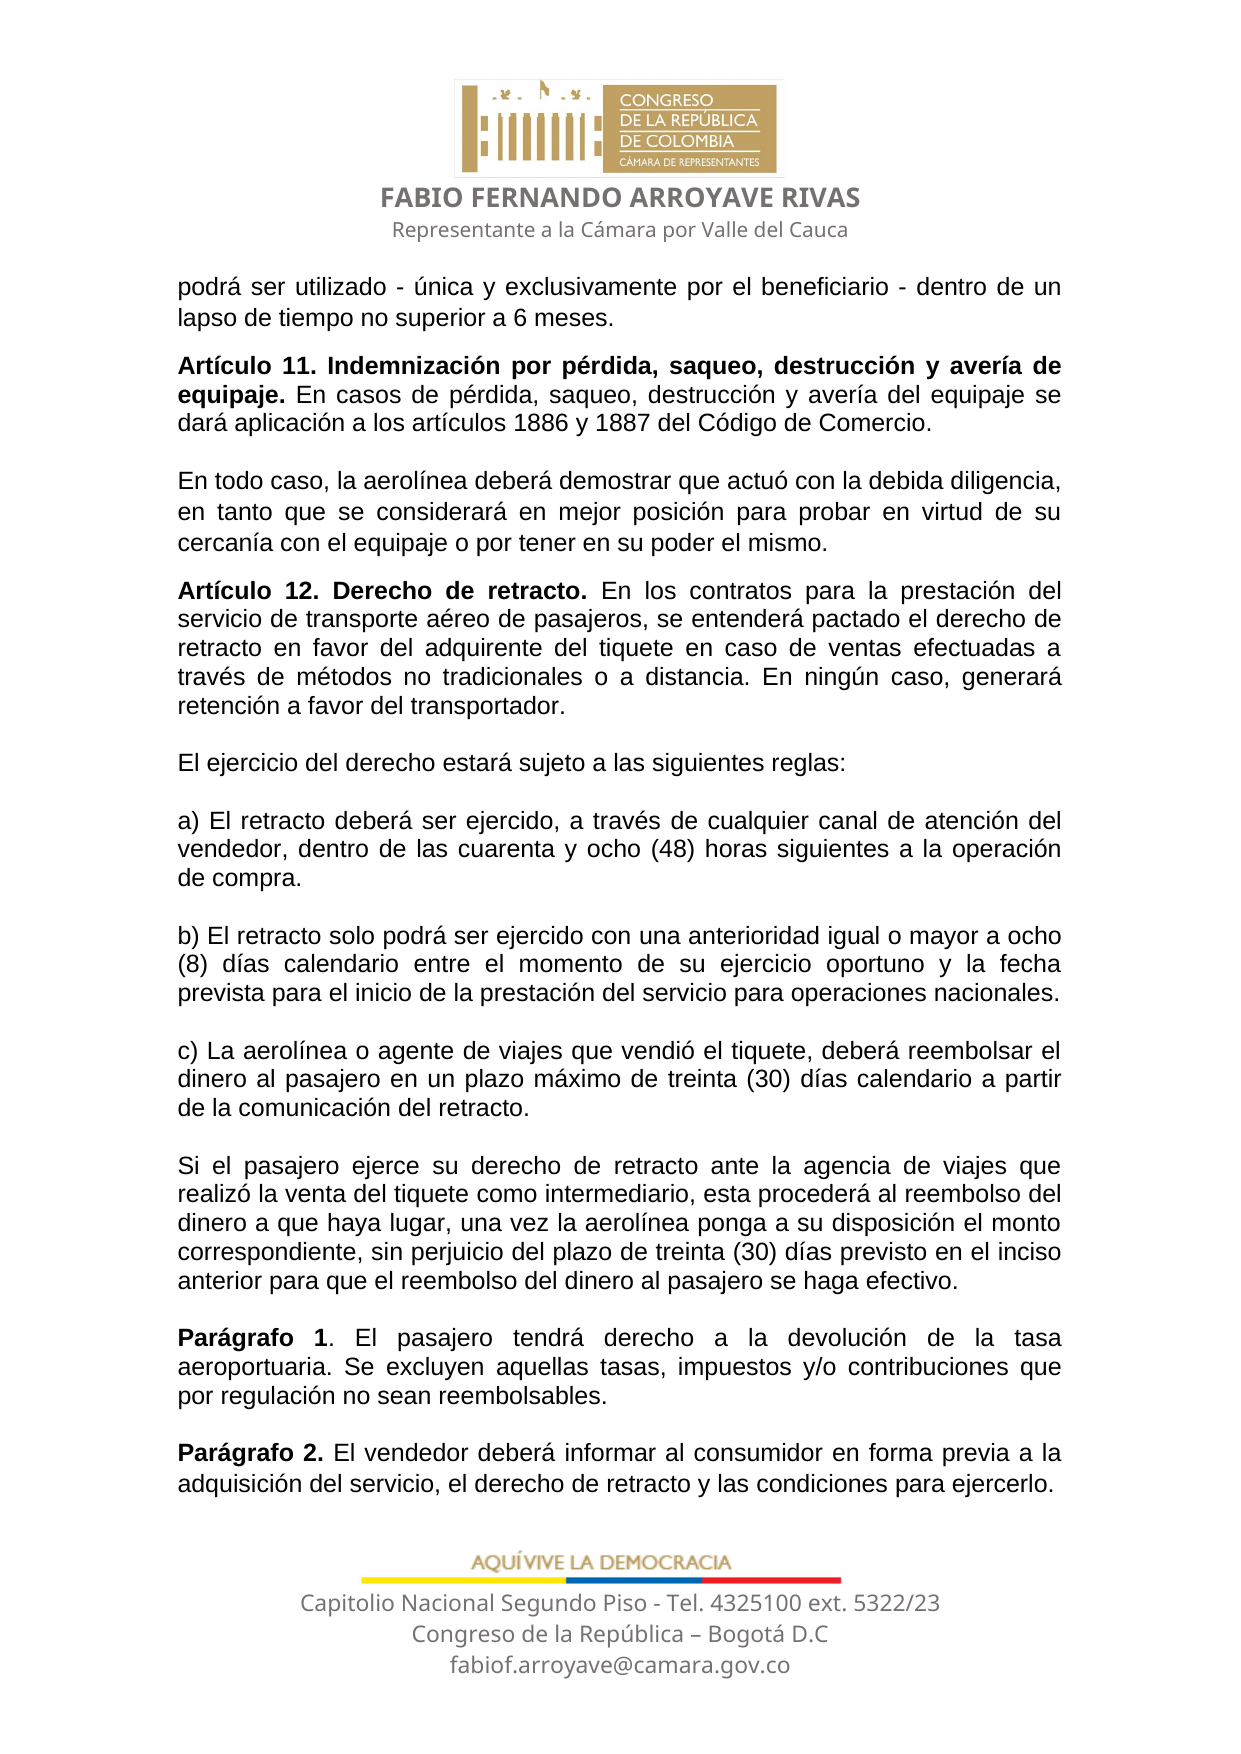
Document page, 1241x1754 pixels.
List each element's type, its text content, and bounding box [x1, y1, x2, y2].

text Si el pasajero ejerce su derecho de retracto ante la agencia de viajes que realizó la venta del tiquete como intermediario, esta procederá al reembolso del dinero a que haya lugar, una vez la aerolínea ponga a su disposición el monto correspondiente, sin perjuicio del plazo de treinta (30) días previsto en el inciso anterior para que el reembolso del dinero al pasajero se haga efectivo. [177, 1151, 1063, 1294]
text b) El retracto solo podrá ser ejercido con una anterioridad igual o mayor a ocho (8) días calendario entre el momento de su ejercicio oportuno y la fecha prevista para el inicio de la prestación del servicio para operaciones nacionales. [177, 921, 1063, 1007]
text Parágrafo 2. El vendedor deberá informar al consumidor en forma previa a la adquisición del servicio, el derecho de retracto y las condiciones para ejercerlo. [177, 1438, 1063, 1498]
text En todo caso, la aerolínea deberá demostrar que actuó con la debida diligencia, en tanto que se considerará en mejor posición para probar en virtud de su cercanía con el equipaje o por tener en su poder el mismo. [177, 466, 1063, 557]
text Artículo 11. Indemnización por pérdida, saqueo, destrucción y avería de equipaje. En casos de pérdida, saqueo, destrucción y avería del equipaje se dará aplicación a los artículos 1886 y 1887 del Código de Comercio. [177, 351, 1063, 437]
picture [346, 1543, 857, 1587]
text Parágrafo 1. El pasajero tendrá derecho a la devolución de la tasa aeroportuaria. Se excluyen aquellas tasas, impuestos y/o contribuciones que por regulación no sean reembolsables. [177, 1323, 1063, 1409]
picture [453, 73, 787, 179]
text El ejercicio del derecho estará sujeto a las siguientes reglas: [177, 748, 1063, 777]
text Artículo 12. Derecho de retracto. En los contratos para la prestación del servicio de transporte aéreo de pasajeros, se entenderá pactado el derecho de retracto en favor del adquirente del tiquete en caso de ventas efectuadas a través de métodos no tradicionales o a distancia. En ningún caso, generará retención a favor del transportador. [177, 576, 1063, 719]
text a) El retracto deberá ser ejercido, a través de cualquier canal de atención del vendedor, dentro de las cuarenta y ocho (48) horas siguientes a la operación de compra. [177, 777, 1063, 892]
text c) La aerolínea o agente de viajes que vendió el tiquete, deberá reembolsar el dinero al pasajero en un plazo máximo de treinta (30) días calendario a partir de la comunicación del retracto. [177, 1036, 1063, 1122]
